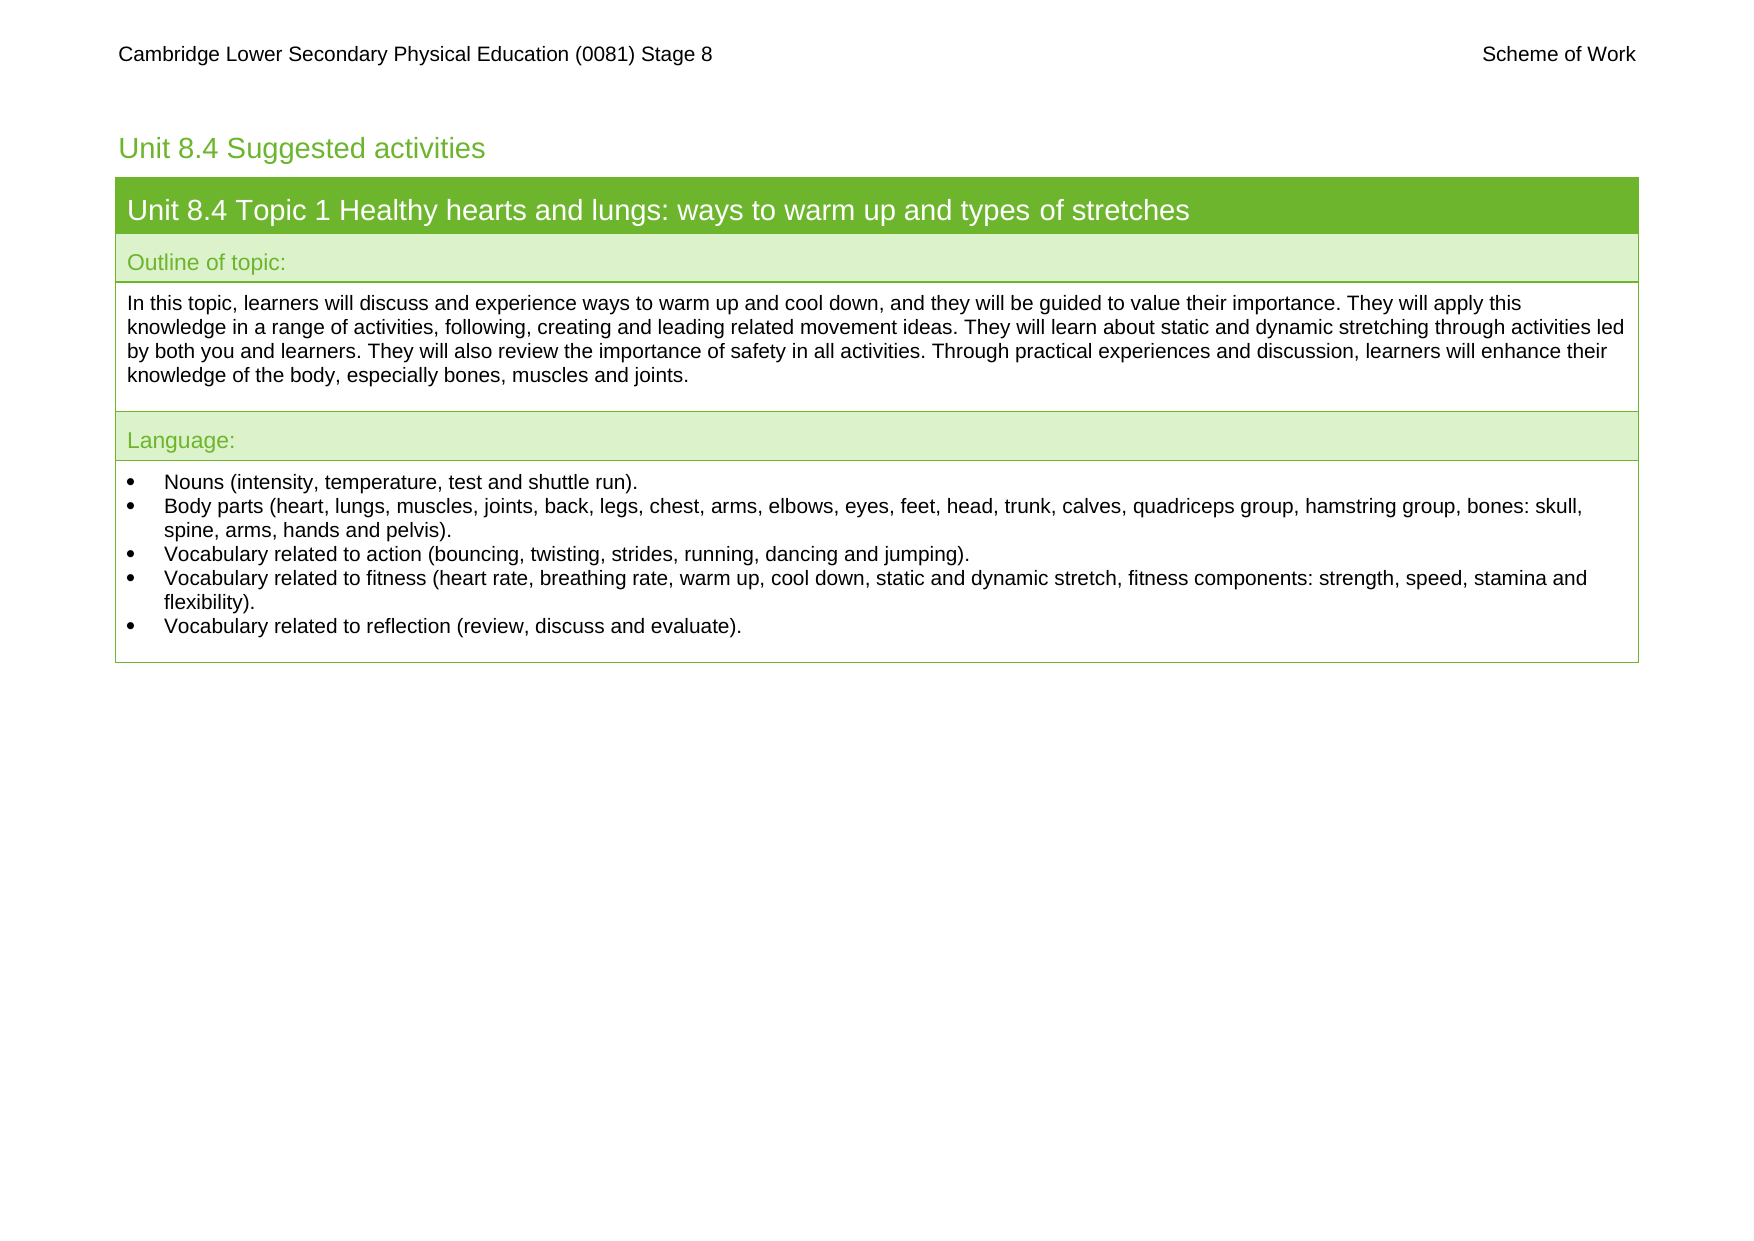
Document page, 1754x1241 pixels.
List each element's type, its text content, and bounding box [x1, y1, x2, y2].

table_cell Language: [116, 412, 1638, 460]
table_cell In this topic, learners will discuss and experience ways to warm up and cool down, and they will be guided to value their importance. They will apply this knowledge in a range of activities, following, creating and leading related movement ideas. They will learn about static and dynamic stretching through activities led by both you and learners. They will also review the importance of safety in all activities. Through practical experiences and discussion, learners will enhance their knowledge of the body, especially bones, muscles and joints. [116, 283, 1638, 411]
text Unit 8.4 Suggested activities [118, 131, 1636, 164]
table_cell Nouns (intensity, temperature, test and shuttle run). Body parts (heart, lungs, muscles, joints, back, legs, chest, arms, elbows, eyes, feet, head, trunk, calves, quadriceps group, hamstring group, bones: skull, spine, arms, hands and pelvis). Vocabulary related to action (bouncing, twisting, strides, running, dancing and jumping). Vocabulary related to fitness (heart rate, breathing rate, warm up, cool down, static and dynamic stretch, fitness components: strength, speed, stamina and flexibility). Vocabulary related to reflection (review, discuss and evaluate). [116, 461, 1638, 662]
table_cell Outline of topic: [116, 234, 1638, 281]
table_header Unit 8.4 Topic 1 Healthy hearts and lungs: ways to warm up and types of stretches [116, 178, 1638, 233]
